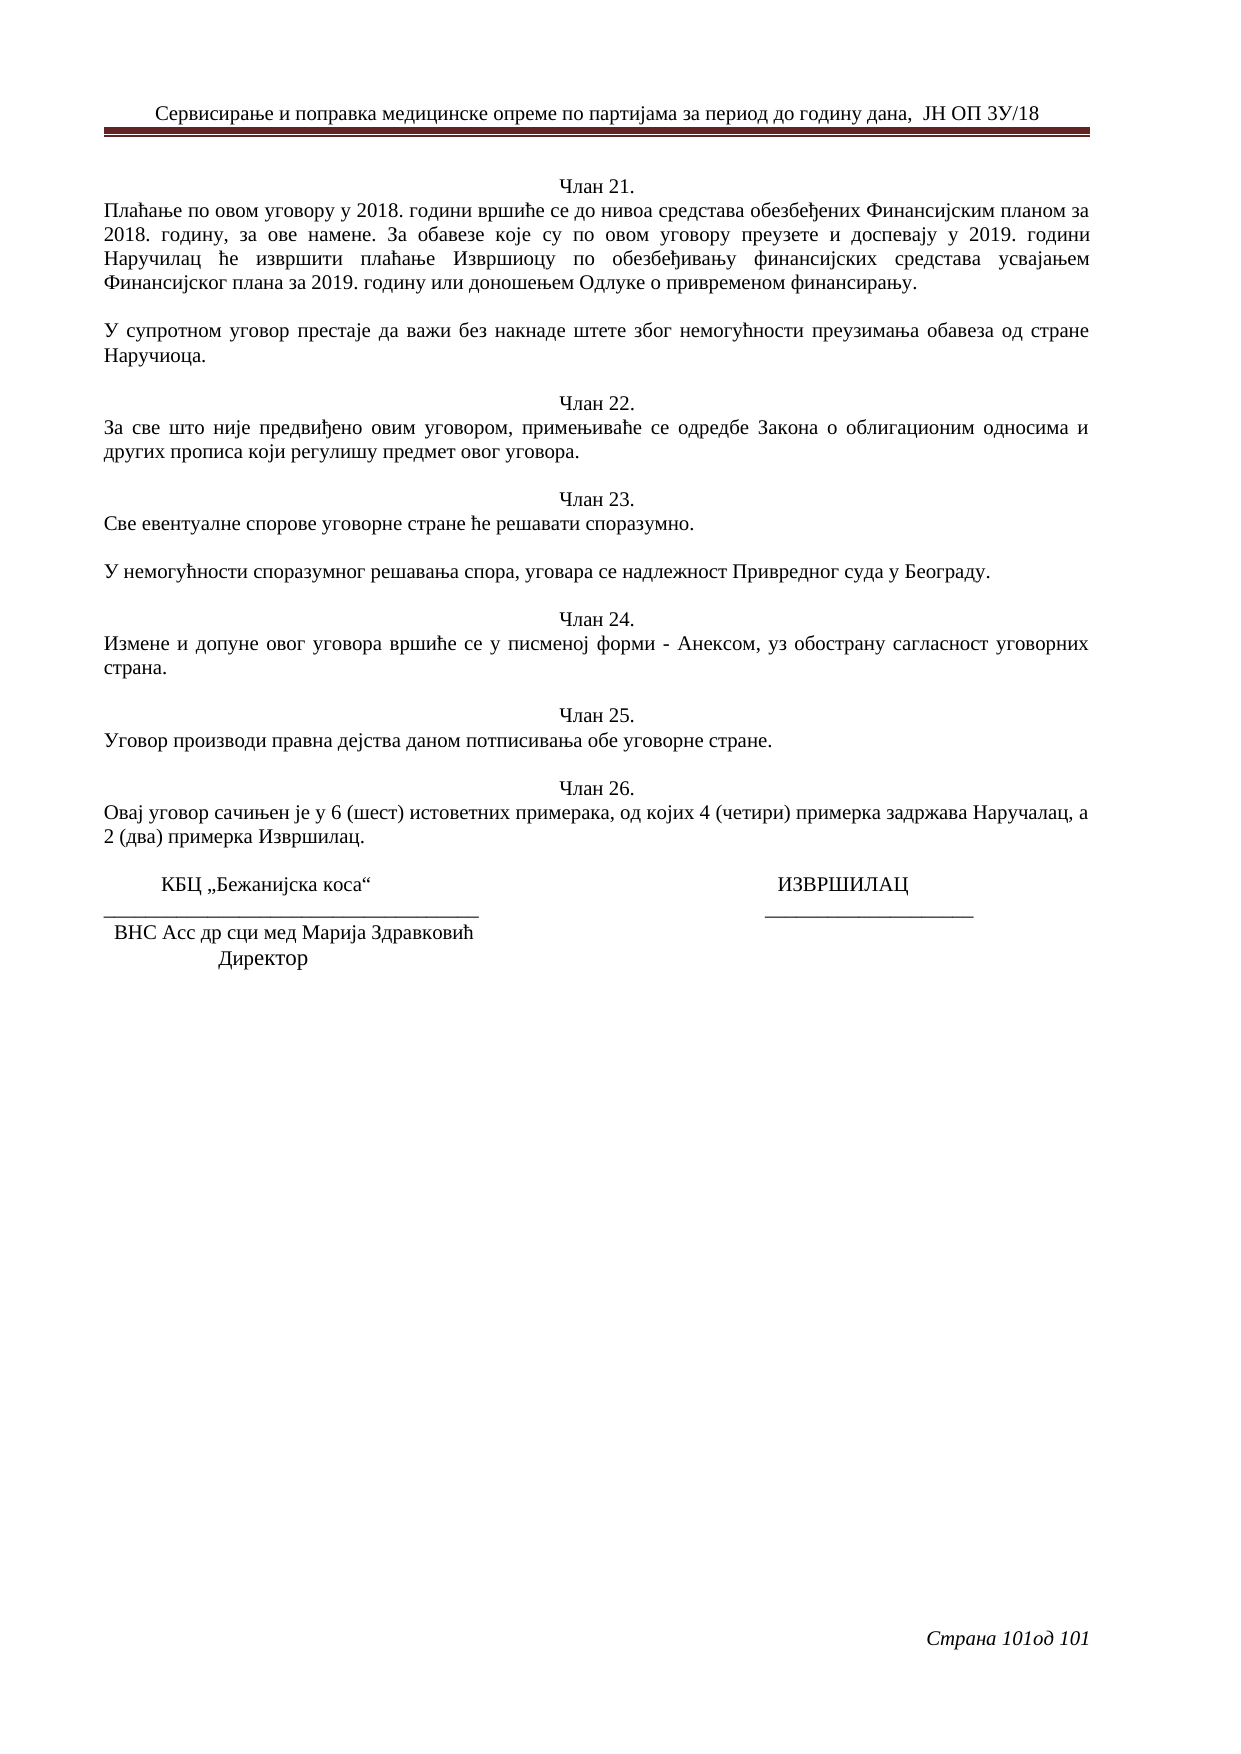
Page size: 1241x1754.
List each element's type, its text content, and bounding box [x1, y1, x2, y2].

text Директор [103, 944, 1090, 970]
text Измене и допуне овог уговора вршиће се у писменој форми - Анексом, уз обострану сагласност уговорних страна. [103, 631, 1090, 679]
text Уговор производи правна дејства даном потписивања обе уговорне стране. [103, 727, 1090, 752]
text ВНС Асс др сци мед Марија Здравковић [103, 920, 1090, 944]
text Члан 26. [103, 776, 1090, 800]
text У немогућности споразумног решавања спора, уговара се надлежност Привредног суда у Београду. [103, 559, 1090, 583]
text За све што није предвиђено овим уговором, примењиваће се одредбе Закона о облигационим односима и других прописа који регулишу предмет овог уговора. [103, 415, 1090, 463]
text ____________________________________ ____________________ [103, 896, 1090, 920]
text Овај уговор сачињен је у 6 (шест) истоветних примерака, од којих 4 (четири) примерка задржава Наручалац, а 2 (два) примерка Извршилац. [103, 800, 1090, 848]
text У супротном уговор престаје да важи без накнаде штете због немогућности преузимања обавеза од стране Наручиоца. [103, 318, 1090, 367]
text КБЦ „Бежанијска коса“ ИЗВРШИЛАЦ [103, 872, 1090, 896]
text Члан 22. [103, 391, 1090, 415]
text Члан 21. [103, 174, 1090, 198]
text Све евентуалне спорове уговорне стране ће решавати споразумно. [103, 511, 1090, 535]
text Члан 24. [103, 607, 1090, 631]
text Плаћање по овом уговору у 2018. години вршиће се до нивоа средстава обезбеђених Финансијским планом за 2018. годину, за ове намене. За обавезе које су по овом уговору преузете и доспевају у 2019. години Наручилац ће извршити плаћање Извршиоцу по обезбеђивању финансијских средстава усвајањем Финансијског плана за 2019. годину или доношењем Одлуке о привременом финансирању. [103, 198, 1090, 294]
text Члан 23. [103, 487, 1090, 511]
text Члан 25. [103, 703, 1090, 727]
